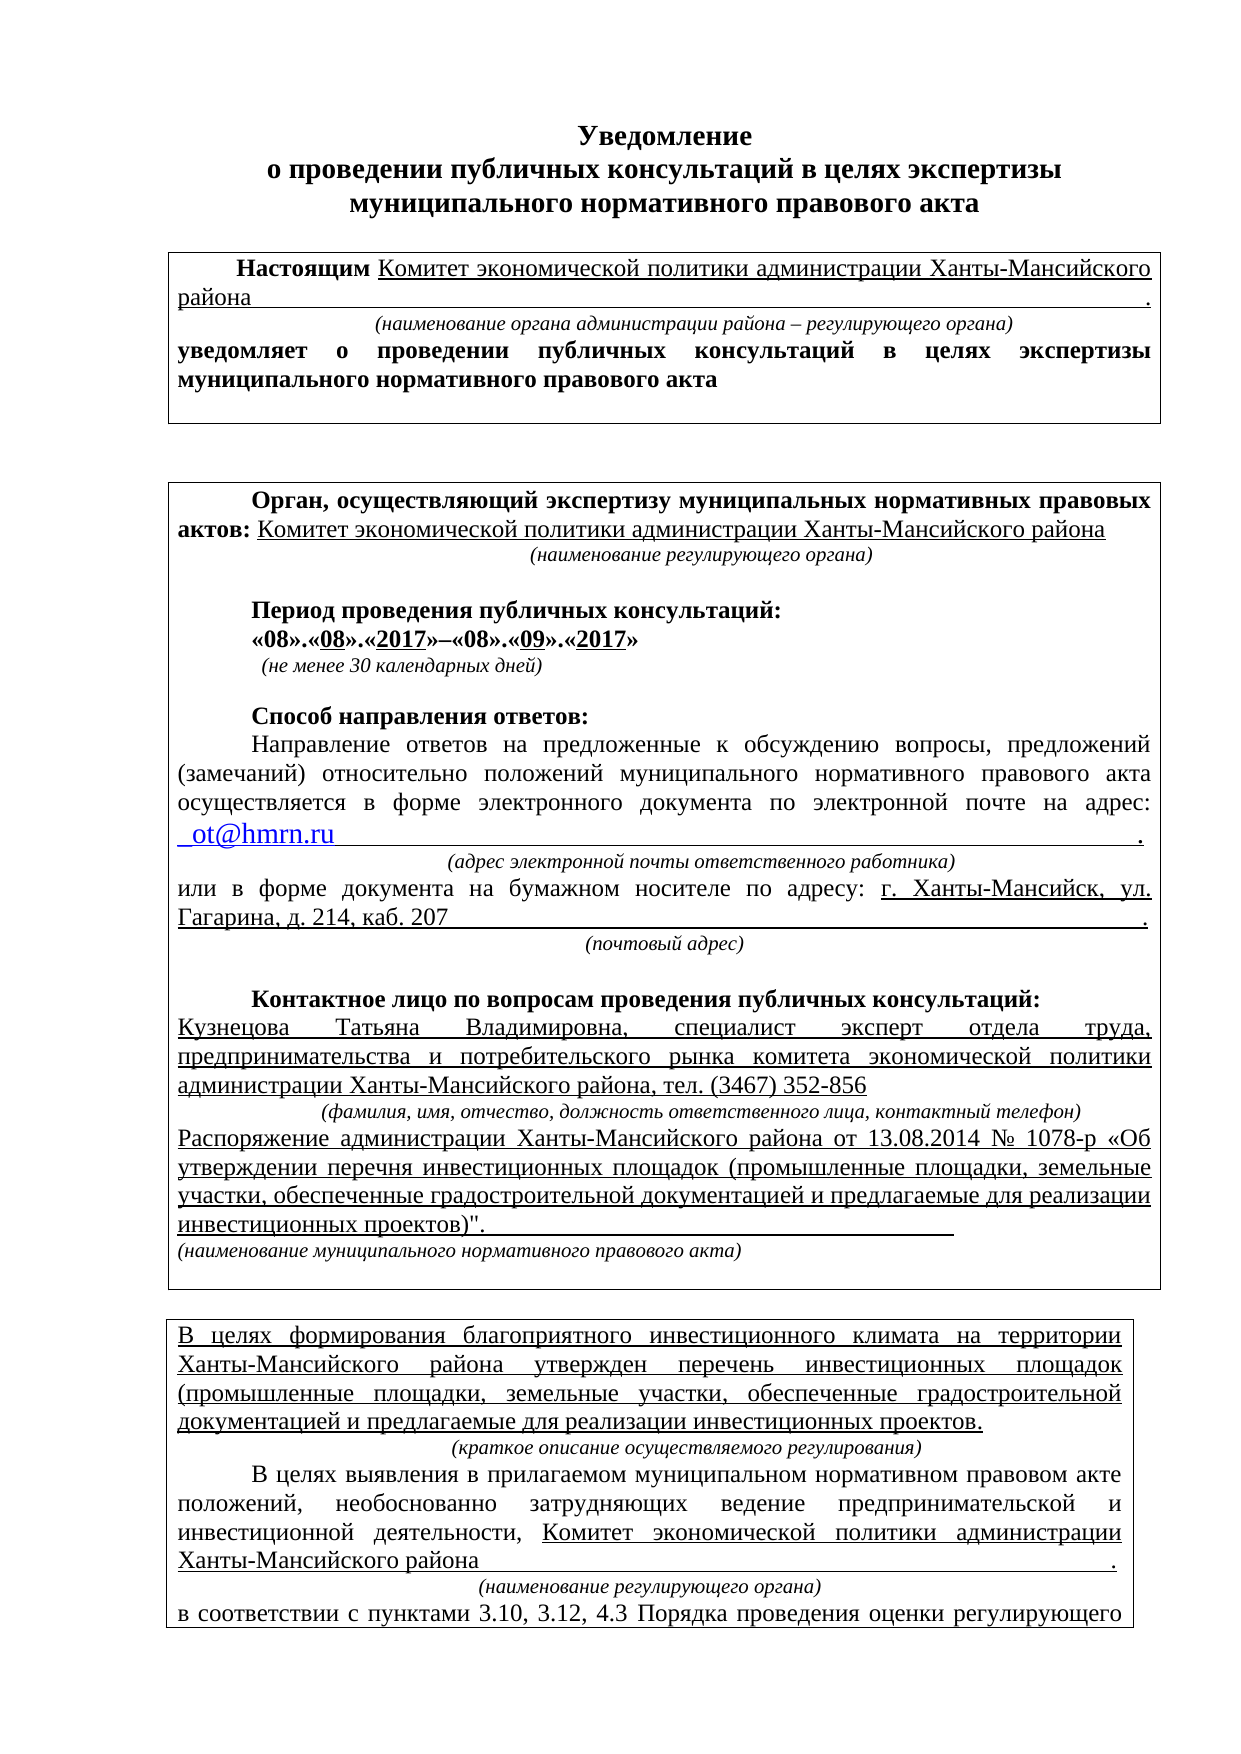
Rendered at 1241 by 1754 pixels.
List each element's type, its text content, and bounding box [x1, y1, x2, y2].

text Кузнецова Татьяна Владимировна, специалист эксперт отдела труда, предпринимательства и потребительского рынка комитета экономической политики администрации Ханты-Мансийского района, тел. (3467) 352-856 [177, 1012, 1152, 1037]
text Распоряжение администрации Ханты-Мансийского района от 13.08.2014 № 1078-р «Об утверждении перечня инвестиционных площадок (промышленные площадки, земельные участки, обеспеченные градостроительной документацией и предлагаемые для реализации инвестиционных проектов)"._______________ [177, 1123, 1152, 1177]
text или в форме документа на бумажном носителе по адресу: г. Ханты-Мансийск, ул. Гагарина, д. 214, каб. 207 . [177, 873, 1152, 931]
text (наименование муниципального нормативного правового акта) [177, 1238, 1152, 1262]
text муниципального нормативного правового акта [177, 185, 1152, 219]
text (наименование регулирующего органа) [177, 542, 1152, 566]
text (фамилия, имя, отчество, должность ответственного лица, контактный телефон) [177, 1099, 1152, 1123]
text (наименование органа администрации района – регулирующего органа) [177, 311, 1152, 335]
text уведомляет о проведении публичных консультаций в целях экспертизы муниципального нормативного правового акта [177, 335, 1152, 392]
text Распоряжение администрации Ханты-Мансийского района от 13.08.2014 № 1078-р «Об утверждении перечня инвестиционных площадок (промышленные площадки, земельные участки, обеспеченные градостроительной документацией и предлагаемые для реализации инвестиционных проектов)"._______________ [177, 1178, 1152, 1238]
text Орган, осуществляющий экспертизу муниципальных нормативных правовых актов: Комитет экономической политики администрации Ханты-Мансийского района [169, 483, 1160, 542]
text Кузнецова Татьяна Владимировна, специалист эксперт отдела труда, предпринимательства и потребительского рынка комитета экономической политики администрации Ханты-Мансийского района, тел. (3467) 352-856 [177, 1067, 1152, 1099]
text (не менее 30 календарных дней) [177, 653, 1152, 677]
text Направление ответов на предложенные к обсуждению вопросы, предложений (замечаний) относительно положений муниципального нормативного правового акта осуществляется в форме электронного документа по электронной почте на адрес: _ot@hmrn.ru . [177, 729, 1152, 849]
text Контактное лицо по вопросам проведения публичных консультаций: [177, 984, 1152, 1012]
text Уведомление [177, 118, 1152, 152]
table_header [167, 1320, 1133, 1627]
text (почтовый адрес) [177, 931, 1152, 955]
text Способ направления ответов: [177, 701, 1152, 729]
text о проведении публичных консультаций в целях экспертизы [177, 152, 1152, 185]
text Кузнецова Татьяна Владимировна, специалист эксперт отдела труда, предпринимательства и потребительского рынка комитета экономической политики администрации Ханты-Мансийского района, тел. (3467) 352-856 [177, 1038, 1152, 1066]
text Период проведения публичных консультаций: [177, 595, 1152, 624]
text Настоящим Комитет экономической политики администрации Ханты-Мансийского района . [169, 253, 1160, 311]
text «08».«08».«2017»–«08».«09».«2017» [177, 624, 1152, 653]
text (адрес электронной почты ответственного работника) [177, 849, 1152, 873]
